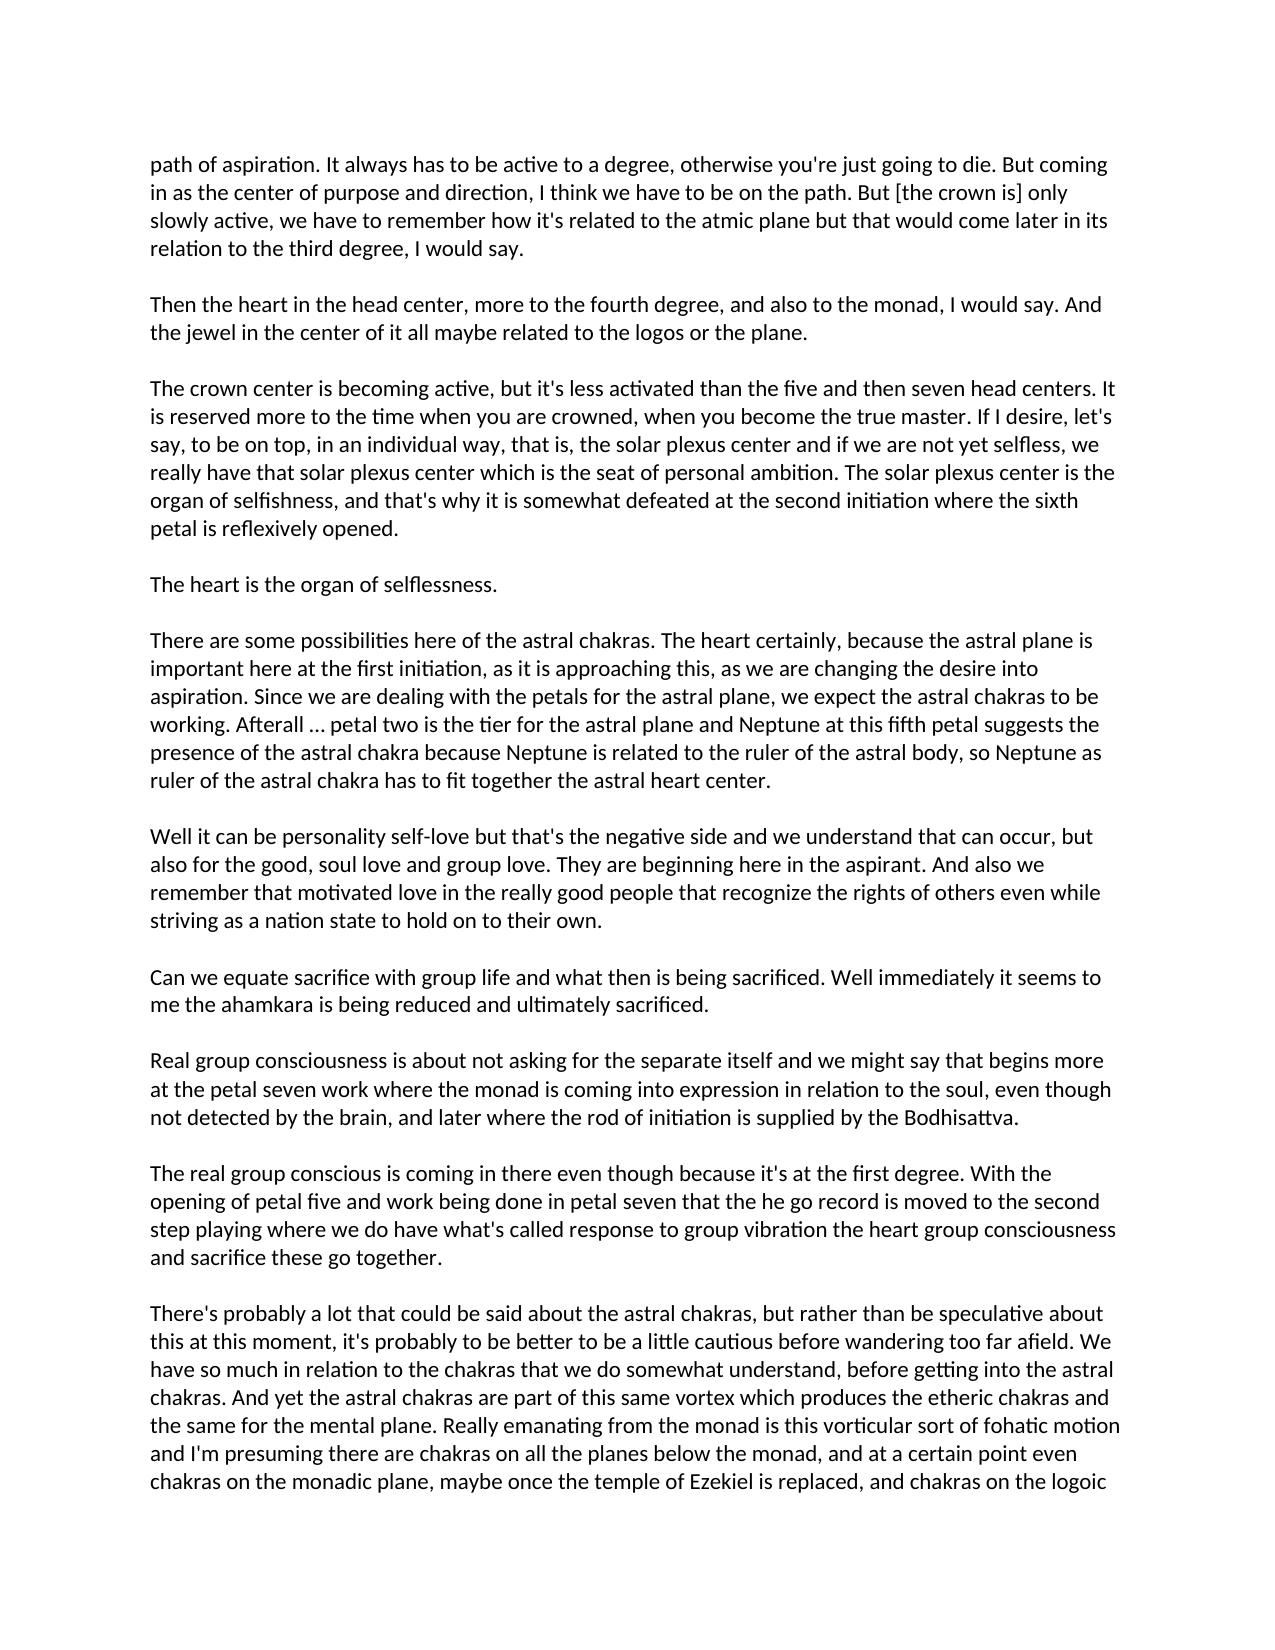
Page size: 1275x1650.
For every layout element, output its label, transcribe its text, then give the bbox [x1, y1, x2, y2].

text There are some possibilities here of the astral chakras. The heart certainly, because the astral plane is important here at the first initiation, as it is approaching this, as we are changing the desire into aspiration. Since we are dealing with the petals for the astral plane, we expect the astral chakras to be working. Afterall … petal two is the tier for the astral plane and Neptune at this fifth petal suggests the presence of the astral chakra because Neptune is related to the ruler of the astral body, so Neptune as ruler of the astral chakra has to fit together the astral heart center. [150, 626, 1125, 794]
text The heart is the organ of selflessness. [150, 570, 1125, 598]
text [150, 1299, 1125, 1495]
text Real group consciousness is about not asking for the separate itself and we might say that begins more at the petal seven work where the monad is coming into expression in relation to the soul, even though not detected by the brain, and later where the rod of initiation is supplied by the Bodhisattva. [150, 1047, 1125, 1131]
text The real group conscious is coming in there even though because it's at the first degree. With the opening of petal five and work being done in petal seven that the he go record is moved to the second step playing where we do have what's called response to group vibration the heart group consciousness and sacrifice these go together. [150, 1159, 1125, 1271]
text The crown center is becoming active, but it's less activated than the five and then seven head centers. It is reserved more to the time when you are crowned, when you become the true master. If I desire, let's say, to be on top, in an individual way, that is, the solar plexus center and if we are not yet selfless, we really have that solar plexus center which is the seat of personal ambition. The solar plexus center is the organ of selfishness, and that's why it is somewhat defeated at the second initiation where the sixth petal is reflexively opened. [150, 374, 1125, 542]
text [150, 150, 1125, 262]
text Can we equate sacrifice with group life and what then is being sacrificed. Well immediately it seems to me the ahamkara is being reduced and ultimately sacrificed. [150, 963, 1125, 1019]
text Then the heart in the head center, more to the fourth degree, and also to the monad, I would say. And the jewel in the center of it all maybe related to the logos or the plane. [150, 290, 1125, 346]
text Well it can be personality self-love but that's the negative side and we understand that can occur, but also for the good, soul love and group love. They are beginning here in the aspirant. And also we remember that motivated love in the really good people that recognize the rights of others even while striving as a nation state to hold on to their own. [150, 822, 1125, 934]
